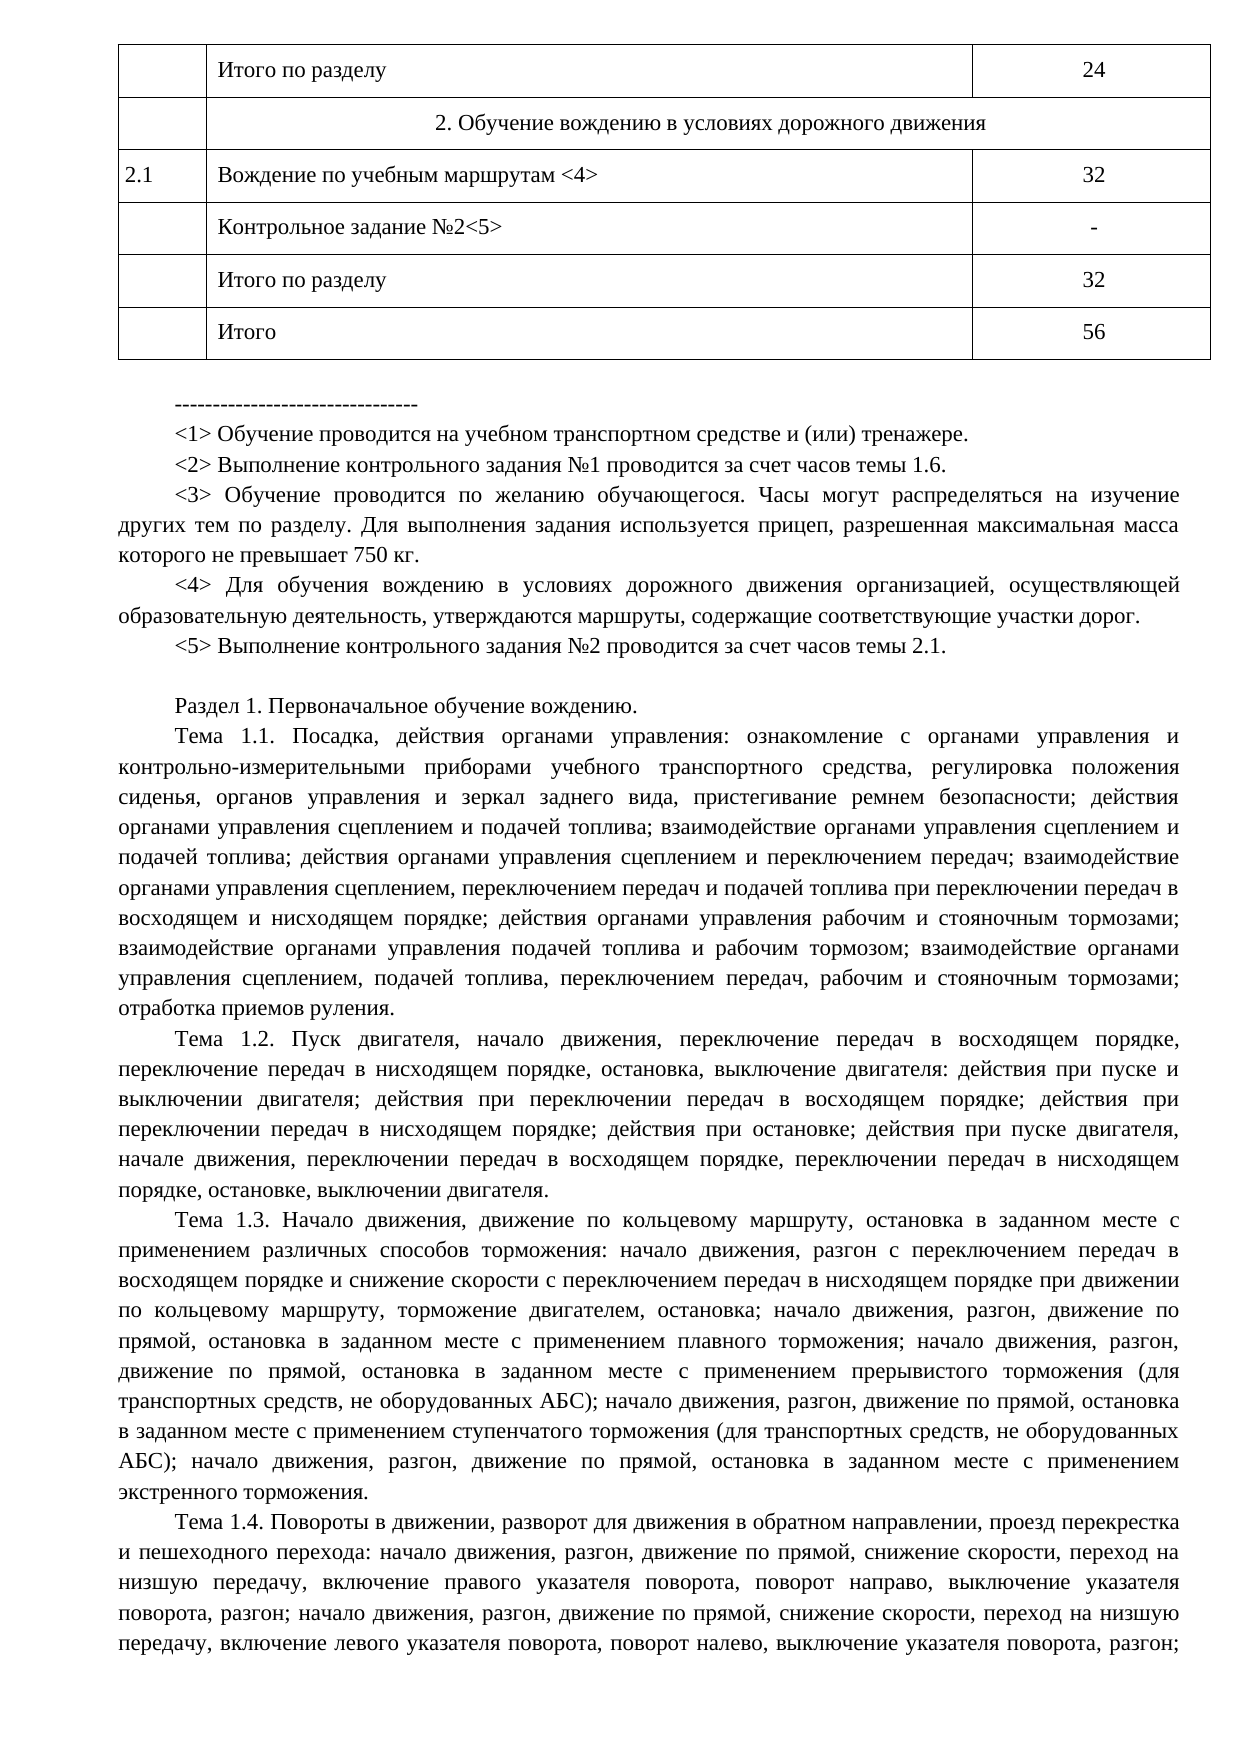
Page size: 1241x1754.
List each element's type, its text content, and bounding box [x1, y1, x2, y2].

table_cell Контрольное задание №2<5> [207, 203, 972, 254]
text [118, 1508, 1181, 1655]
table_cell [119, 203, 206, 254]
table_cell - [973, 203, 1210, 254]
table_cell Вождение по учебным маршрутам <4> [207, 150, 972, 202]
table_cell [119, 98, 206, 149]
table_cell Итого [207, 308, 972, 359]
text <5> Выполнение контрольного задания №2 проводится за счет часов темы 2.1. [118, 632, 1181, 658]
table_cell 2.1 [119, 150, 206, 202]
text Раздел 1. Первоначальное обучение вождению. [118, 692, 1181, 719]
table_cell [119, 255, 206, 307]
text -------------------------------- [118, 390, 1181, 417]
text <3> Обучение проводится по желанию обучающегося. Часы могут распределяться на изучение других тем по разделу. Для выполнения задания используется прицеп, разрешенная максимальная масса которого не превышает 750 кг. [118, 481, 1181, 568]
table_cell [119, 308, 206, 359]
table_cell [119, 45, 206, 97]
text <2> Выполнение контрольного задания №1 проводится за счет часов темы 1.6. [118, 451, 1181, 477]
text Тема 1.2. Пуск двигателя, начало движения, переключение передач в восходящем порядке, переключение передач в нисходящем порядке, остановка, выключение двигателя: действия при пуске и выключении двигателя; действия при переключении передач в восходящем порядке; действия при переключении передач в нисходящем порядке; действия при остановке; действия при пуске двигателя, начале движения, переключении передач в восходящем порядке, переключении передач в нисходящем порядке, остановке, выключении двигателя. [118, 1025, 1181, 1202]
text <4> Для обучения вождению в условиях дорожного движения организацией, осуществляющей образовательную деятельность, утверждаются маршруты, содержащие соответствующие участки дорог. [118, 572, 1181, 628]
text Тема 1.1. Посадка, действия органами управления: ознакомление с органами управления и контрольно-измерительными приборами учебного транспортного средства, регулировка положения сиденья, органов управления и зеркал заднего вида, пристегивание ремнем безопасности; действия органами управления сцеплением и подачей топлива; взаимодействие органами управления сцеплением и подачей топлива; действия органами управления сцеплением и переключением передач; взаимодействие органами управления сцеплением, переключением передач и подачей топлива при переключении передач в восходящем и нисходящем порядке; действия органами управления рабочим и стояночным тормозами; взаимодействие органами управления подачей топлива и рабочим тормозом; взаимодействие органами управления сцеплением, подачей топлива, переключением передач, рабочим и стояночным тормозами; отработка приемов руления. [118, 723, 1181, 1021]
table_cell 32 [973, 150, 1210, 202]
table_cell 56 [973, 308, 1210, 359]
text Тема 1.3. Начало движения, движение по кольцевому маршруту, остановка в заданном месте с применением различных способов торможения: начало движения, разгон с переключением передач в восходящем порядке и снижение скорости с переключением передач в нисходящем порядке при движении по кольцевому маршруту, торможение двигателем, остановка; начало движения, разгон, движение по прямой, остановка в заданном месте с применением плавного торможения; начало движения, разгон, движение по прямой, остановка в заданном месте с применением прерывистого торможения (для транспортных средств, не оборудованных АБС); начало движения, разгон, движение по прямой, остановка в заданном месте с применением ступенчатого торможения (для транспортных средств, не оборудованных АБС); начало движения, разгон, движение по прямой, остановка в заданном месте с применением экстренного торможения. [118, 1206, 1181, 1504]
table_cell Итого по разделу [207, 45, 972, 97]
table_cell 24 [973, 45, 1210, 97]
table_cell 2. Обучение вождению в условиях дорожного движения [207, 98, 1210, 149]
table_cell Итого по разделу [207, 255, 972, 307]
table_cell 32 [973, 255, 1210, 307]
text <1> Обучение проводится на учебном транспортном средстве и (или) тренажере. [118, 421, 1181, 447]
